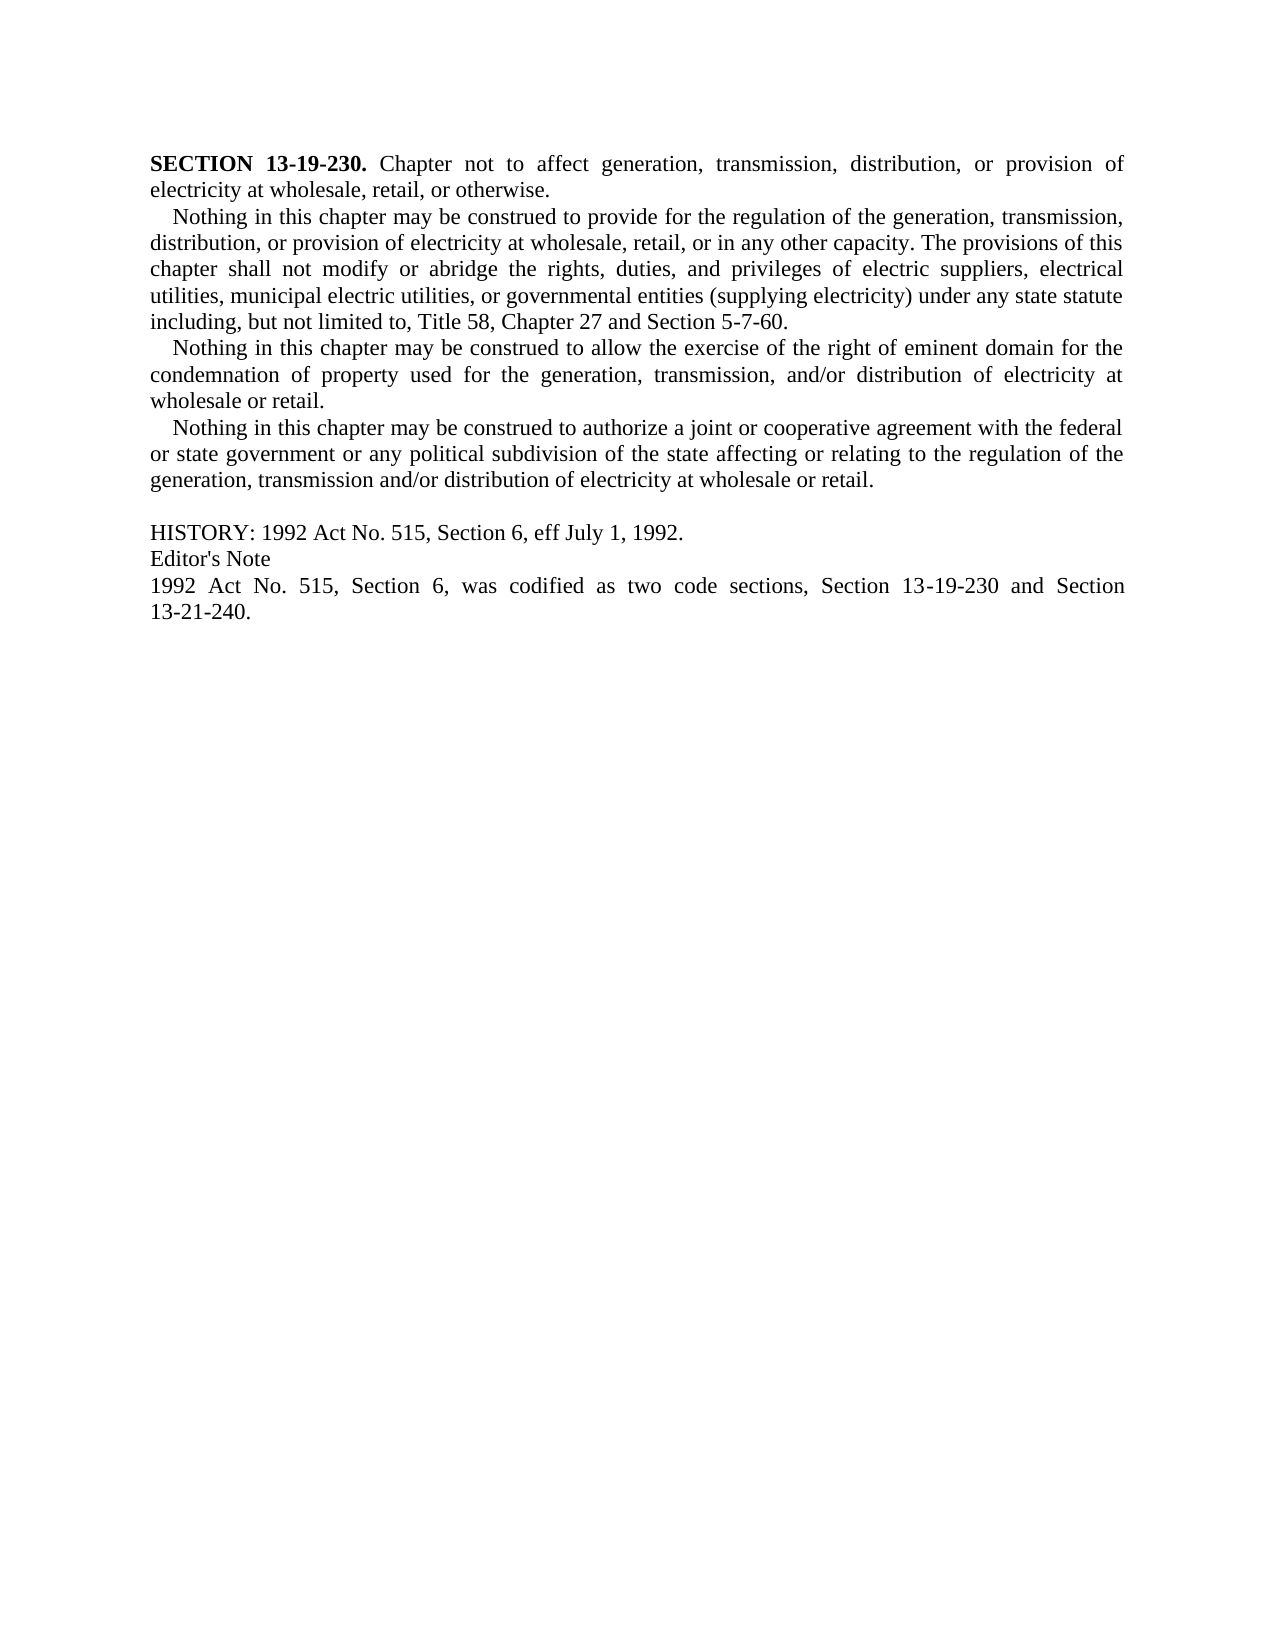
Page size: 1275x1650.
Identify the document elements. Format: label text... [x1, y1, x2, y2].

text Nothing in this chapter may be construed to allow the exercise of the right of eminent domain for the condemnation of property used for the generation, transmission, and/or distribution of electricity at wholesale or retail. [150, 334, 1125, 413]
text Editor's Note [150, 545, 1125, 572]
text 1992 Act No. 515, Section 6, was codified as two code sections, Section 13-19-230 and Section 13-21-240. [150, 572, 1125, 624]
text Nothing in this chapter may be construed to authorize a joint or cooperative agreement with the federal or state government or any political subdivision of the state affecting or relating to the regulation of the generation, transmission and/or distribution of electricity at wholesale or retail. [150, 413, 1125, 493]
text Nothing in this chapter may be construed to provide for the regulation of the generation, transmission, distribution, or provision of electricity at wholesale, retail, or in any other capacity. The provisions of this chapter shall not modify or abridge the rights, duties, and privileges of electric suppliers, electrical utilities, municipal electric utilities, or governmental entities (supplying electricity) under any state statute including, but not limited to, Title 58, Chapter 27 and Section 5-7-60. [150, 203, 1125, 334]
text HISTORY: 1992 Act No. 515, Section 6, eff July 1, 1992. [150, 519, 1125, 545]
text SECTION 13-19-230. Chapter not to affect generation, transmission, distribution, or provision of electricity at wholesale, retail, or otherwise. [150, 150, 1125, 203]
